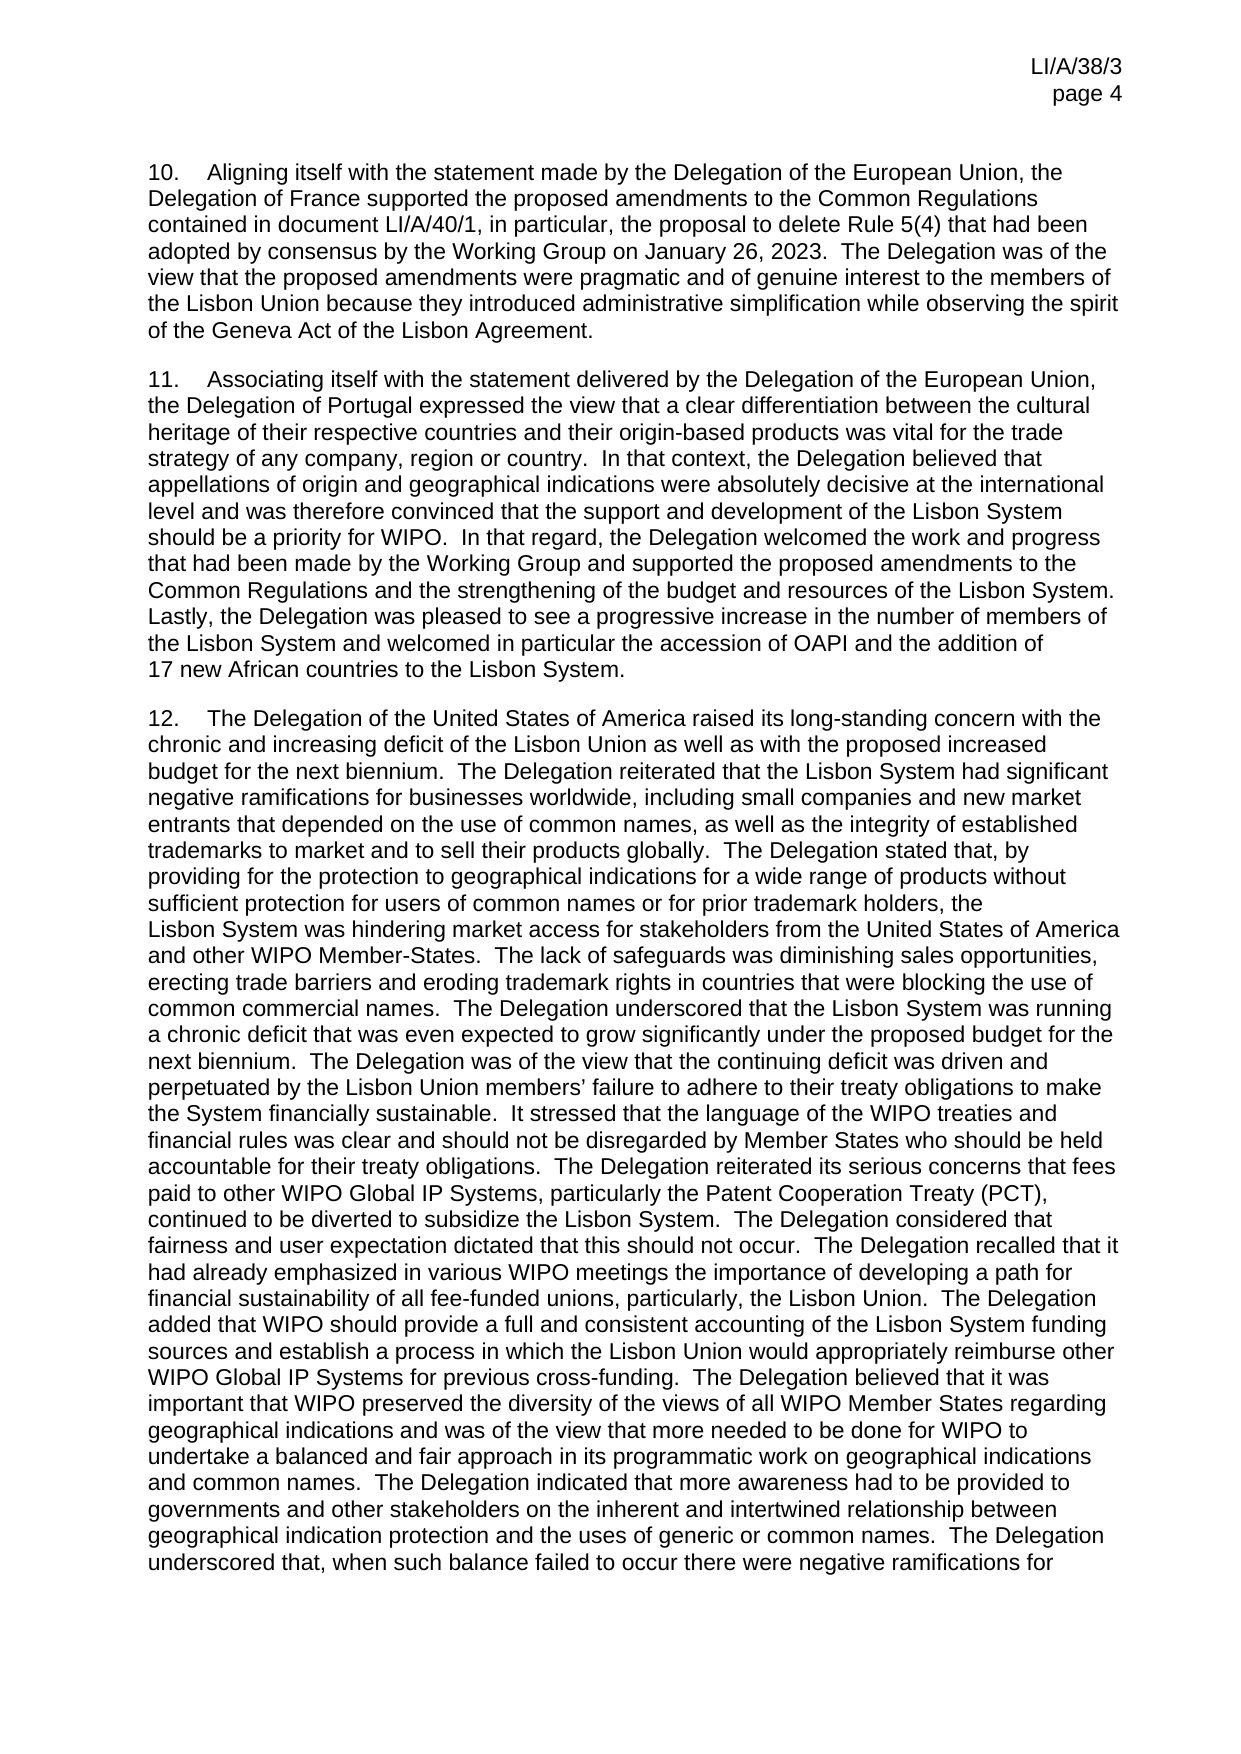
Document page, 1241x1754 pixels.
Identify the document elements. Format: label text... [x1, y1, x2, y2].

text Associating itself with the statement delivered by the Delegation of the European Union, the Delegation of Portugal expressed the view that a clear differentiation between the cultural heritage of their respective countries and their origin-based products was vital for the trade strategy of any company, region or country. In that context, the Delegation believed that appellations of origin and geographical indications were absolutely decisive at the international level and was therefore convinced that the support and development of the Lisbon System should be a priority for WIPO. In that regard, the Delegation welcomed the work and progress that had been made by the Working Group and supported the proposed amendments to the Common Regulations and the strengthening of the budget and resources of the Lisbon System. Lastly, the Delegation was pleased to see a progressive increase in the number of members of the Lisbon System and welcomed in particular the accession of OAPI and the addition of 17 new African countries to the Lisbon System. [148, 366, 1122, 682]
text Aligning itself with the statement made by the Delegation of the European Union, the Delegation of France supported the proposed amendments to the Common Regulations contained in document LI/A/40/1, in particular, the proposal to delete Rule 5(4) that had been adopted by consensus by the Working Group on January 26, 2023. The Delegation was of the view that the proposed amendments were pragmatic and of genuine interest to the members of the Lisbon Union because they introduced administrative simplification while observing the spirit of the Geneva Act of the Lisbon Agreement. [148, 158, 1122, 343]
